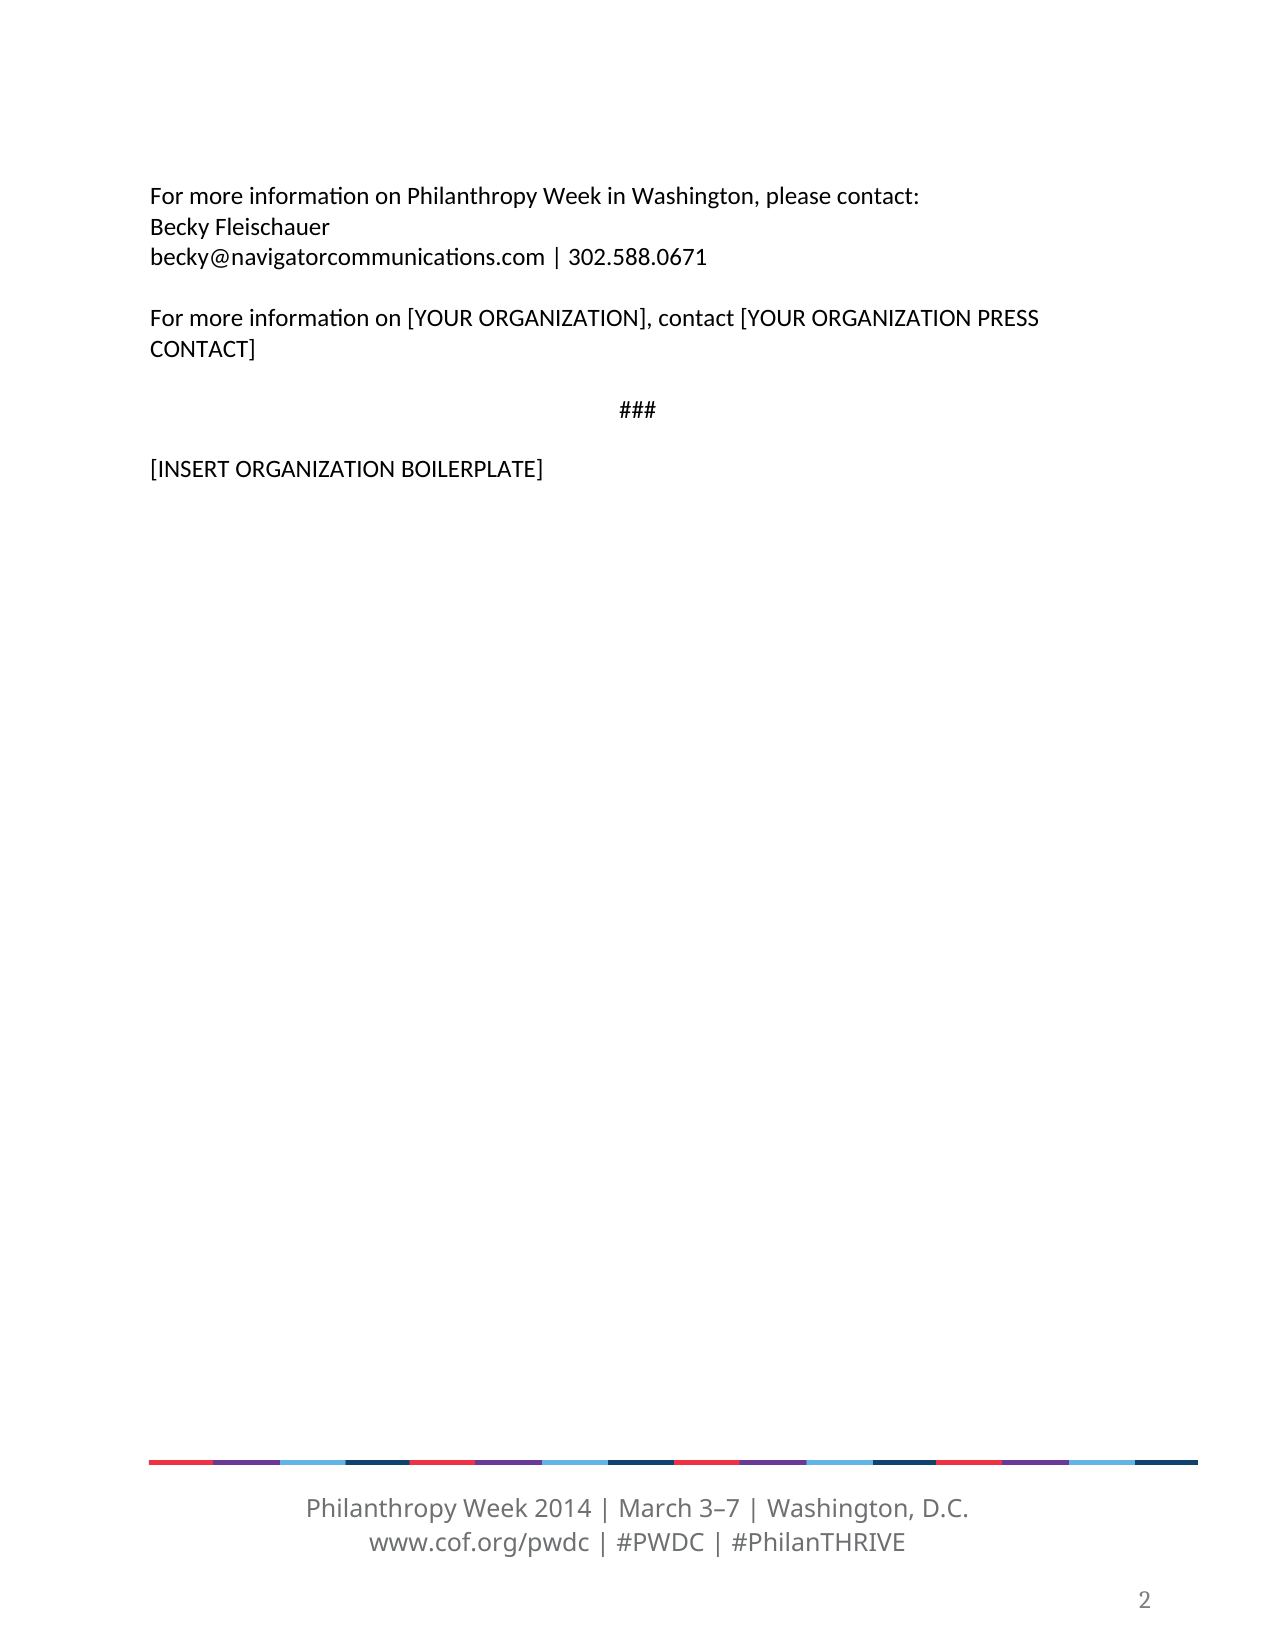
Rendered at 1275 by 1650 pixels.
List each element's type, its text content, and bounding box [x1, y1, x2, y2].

text [INSERT ORGANIZATION BOILERPLATE] [150, 453, 1125, 484]
text ### [150, 394, 1125, 425]
text Becky Fleischauer [150, 211, 1125, 242]
text For more information on Philanthropy Week in Washington, please contact: [150, 181, 1125, 211]
text becky@navigatorcommunications.com | 302.588.0671 [150, 242, 1125, 272]
text For more information on [YOUR ORGANIZATION], contact [YOUR ORGANIZATION PRESS CONTACT] [150, 303, 1125, 364]
